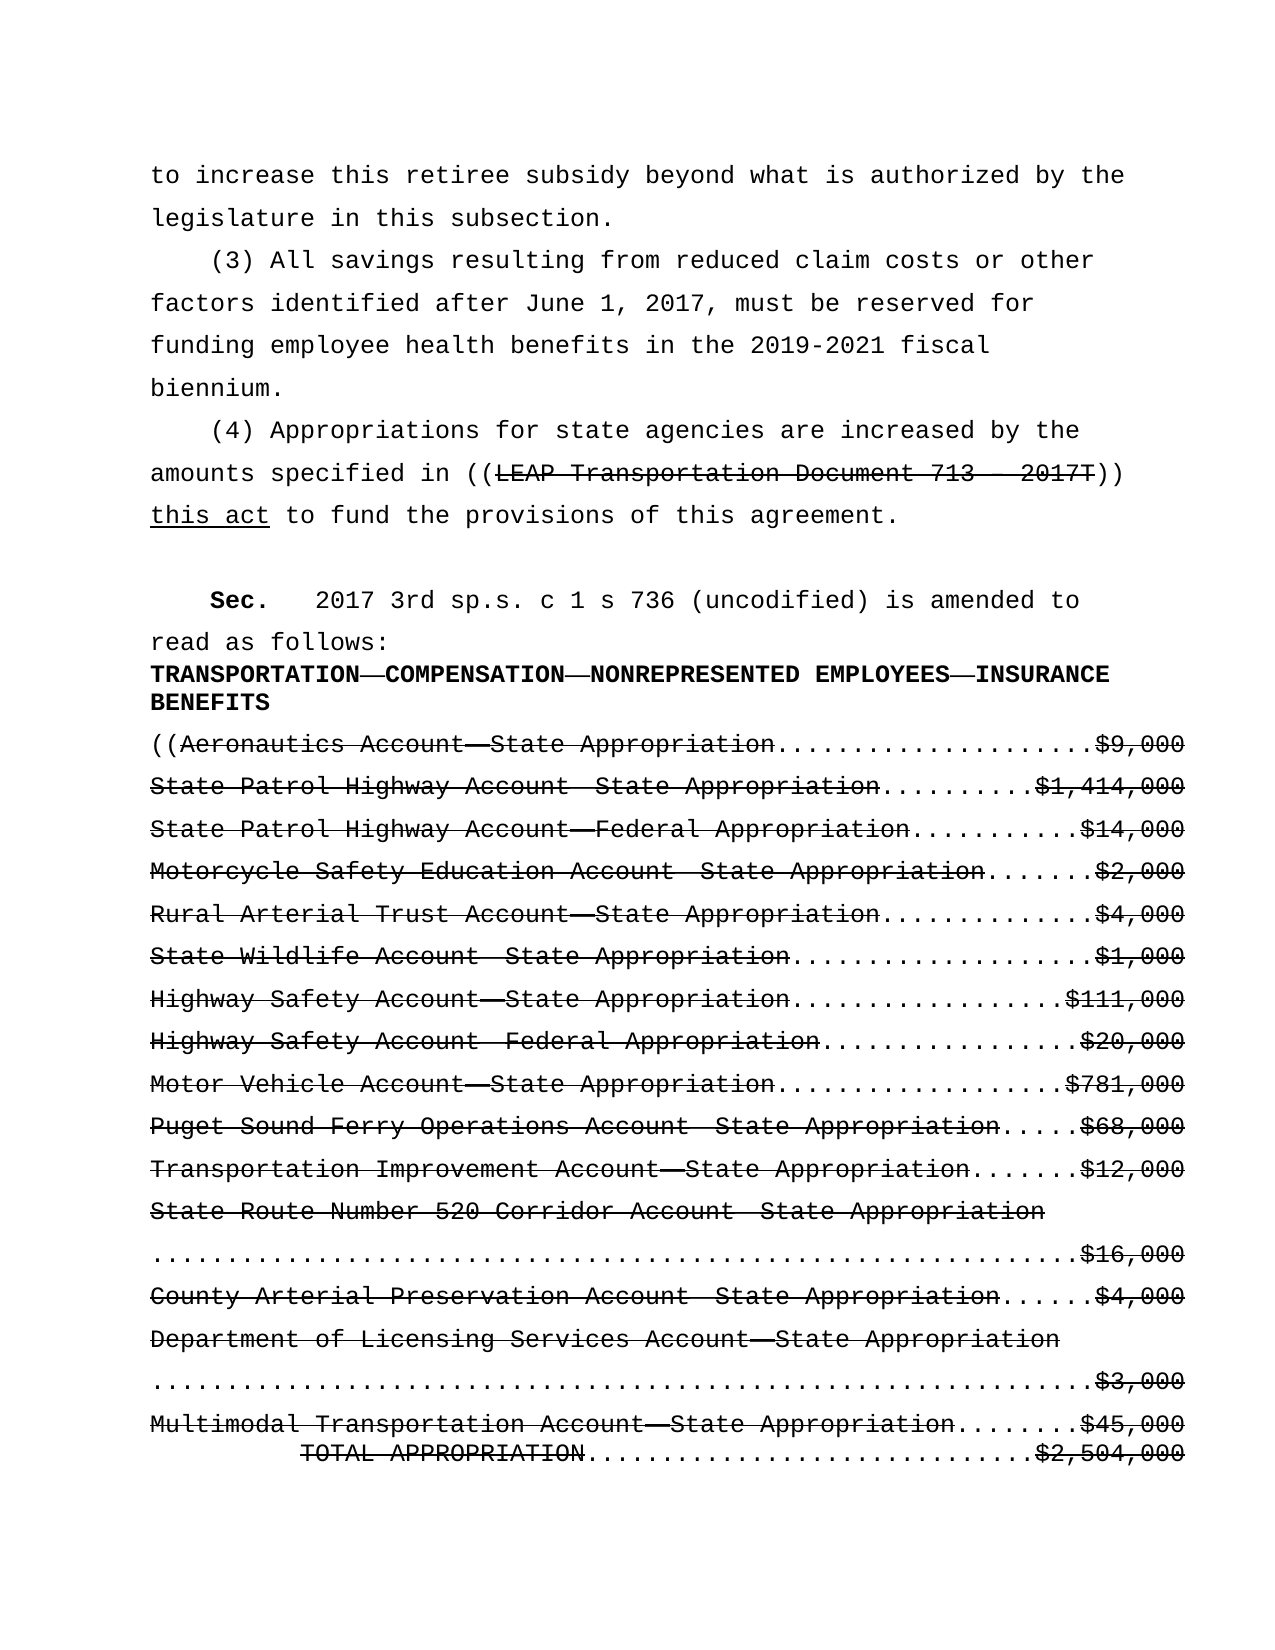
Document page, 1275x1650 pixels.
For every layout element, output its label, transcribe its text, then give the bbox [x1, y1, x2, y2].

text State Route Number 520 Corridor Account—State Appropriation $16,000 [150, 1186, 1125, 1271]
text State Wildlife Account—State Appropriation $1,000 [150, 931, 1125, 973]
text (4) Appropriations for state agencies are increased by the amounts specified in ((LEAP Transportation Document 713 – 2017T)) this act to fund the provisions of this agreement. [150, 405, 1125, 532]
text State Patrol Highway Account—State Appropriation $1,414,000 [150, 761, 1125, 803]
text (3) All savings resulting from reduced claim costs or other factors identified after June 1, 2017, must be reserved for funding employee health benefits in the 2019-2021 fiscal biennium. [150, 235, 1125, 405]
text Department of Licensing Services Account—State Appropriation $3,000 [150, 1313, 1125, 1398]
text Puget Sound Ferry Operations Account—State Appropriation $68,000 [150, 1101, 1125, 1143]
text Rural Arterial Trust Account—State Appropriation $4,000 [150, 888, 1125, 931]
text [150, 150, 1125, 235]
text County Arterial Preservation Account—State Appropriation $4,000 [150, 1271, 1125, 1313]
text Multimodal Transportation Account—State Appropriation $45,000 [150, 1398, 1125, 1441]
text Highway Safety Account—State Appropriation $111,000 [150, 973, 1125, 1016]
text TOTAL APPROPRIATION $2,504,000 [150, 1441, 1125, 1469]
text Transportation Improvement Account—State Appropriation $12,000 [150, 1143, 1125, 1186]
text TRANSPORTATION—COMPENSATION—NONREPRESENTED EMPLOYEES—INSURANCE BENEFITS [150, 659, 1125, 718]
text Sec. 2017 3rd sp.s. c 1 s 736 (uncodified) is amended to read as follows: [150, 574, 1125, 659]
text Motor Vehicle Account—State Appropriation $781,000 [150, 1058, 1125, 1101]
text Motorcycle Safety Education Account—State Appropriation $2,000 [150, 846, 1125, 888]
text ((Aeronautics Account—State Appropriation $9,000 [150, 718, 1125, 761]
text State Patrol Highway Account—Federal Appropriation $14,000 [150, 803, 1125, 846]
text Highway Safety Account—Federal Appropriation $20,000 [150, 1016, 1125, 1058]
